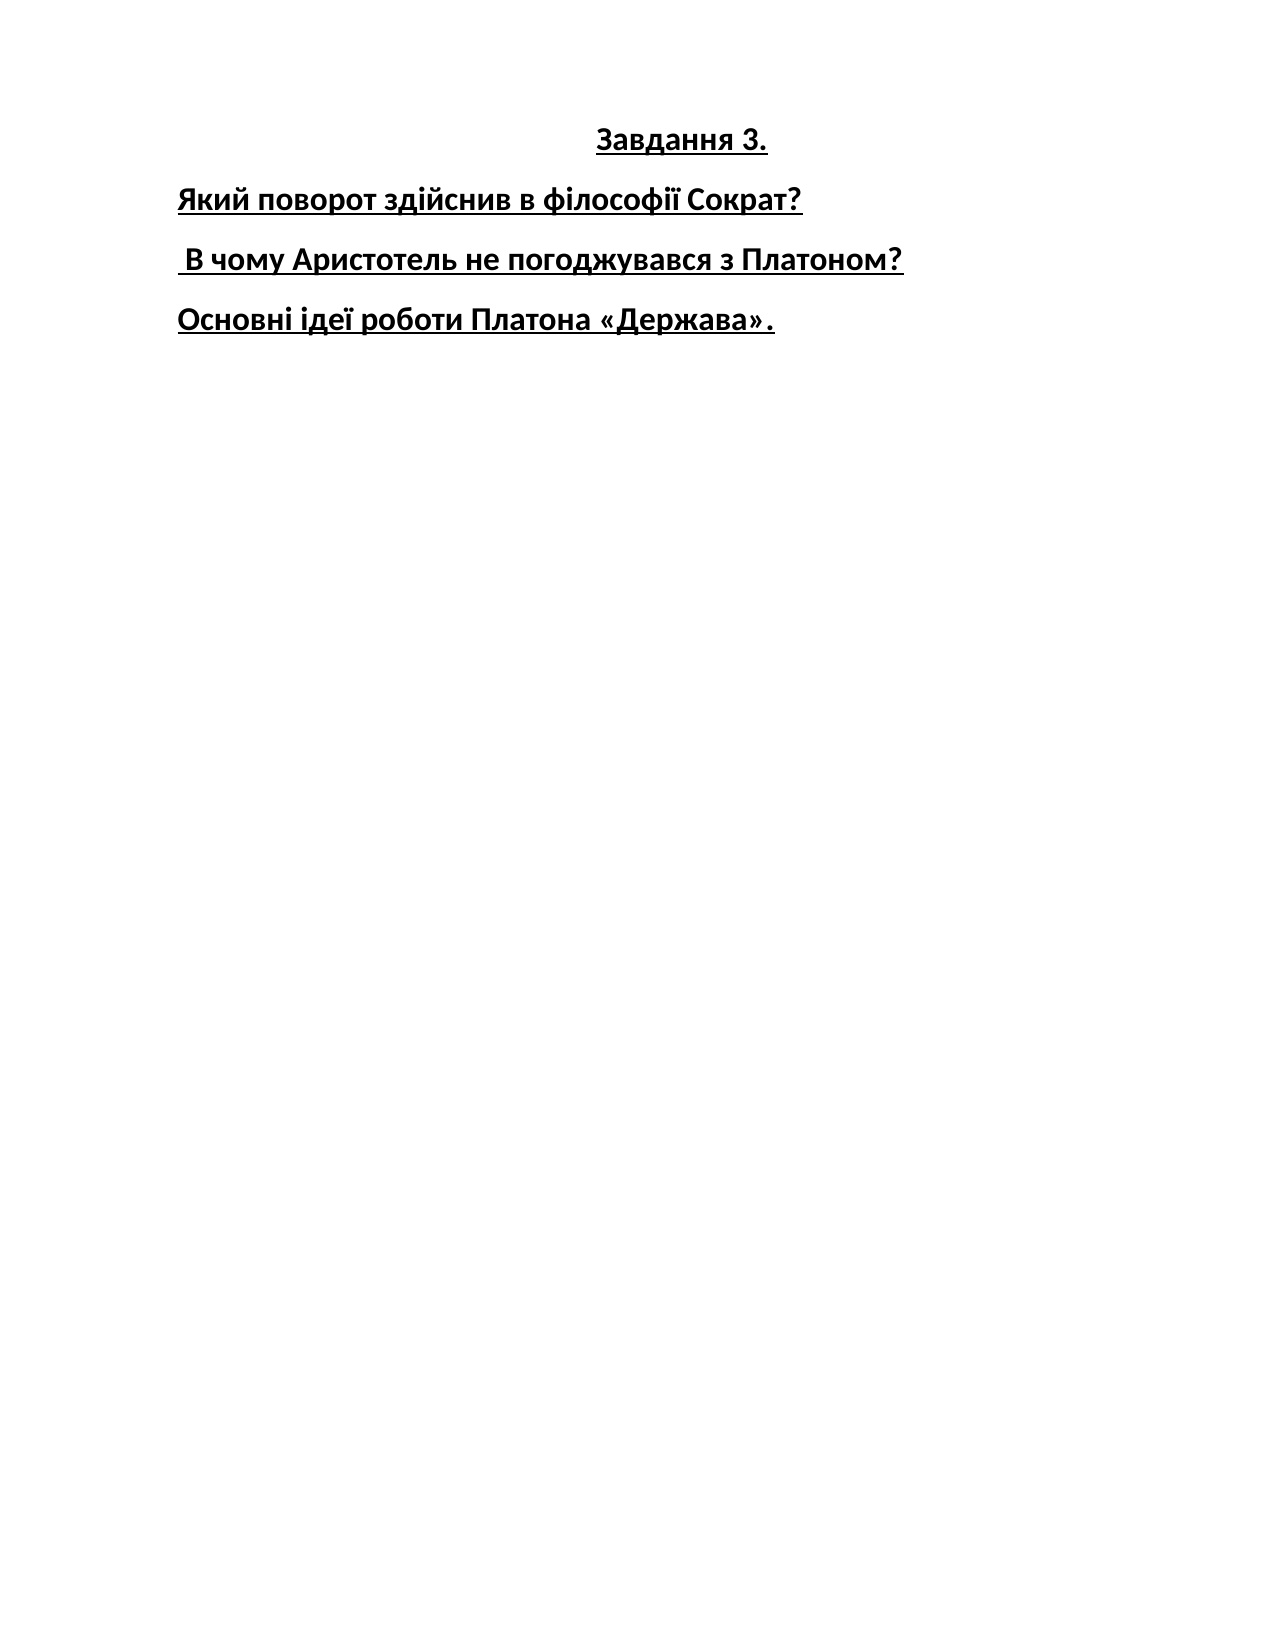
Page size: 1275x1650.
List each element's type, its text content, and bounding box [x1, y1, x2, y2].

text Основні ідеї роботи Платона «Держава». [177, 297, 1186, 338]
text Який поворот здійснив в філософії Сократ? [177, 178, 1186, 219]
text В чому Аристотель не погоджувався з Платоном? [177, 238, 1186, 278]
text Завдання 3. [177, 118, 1186, 159]
